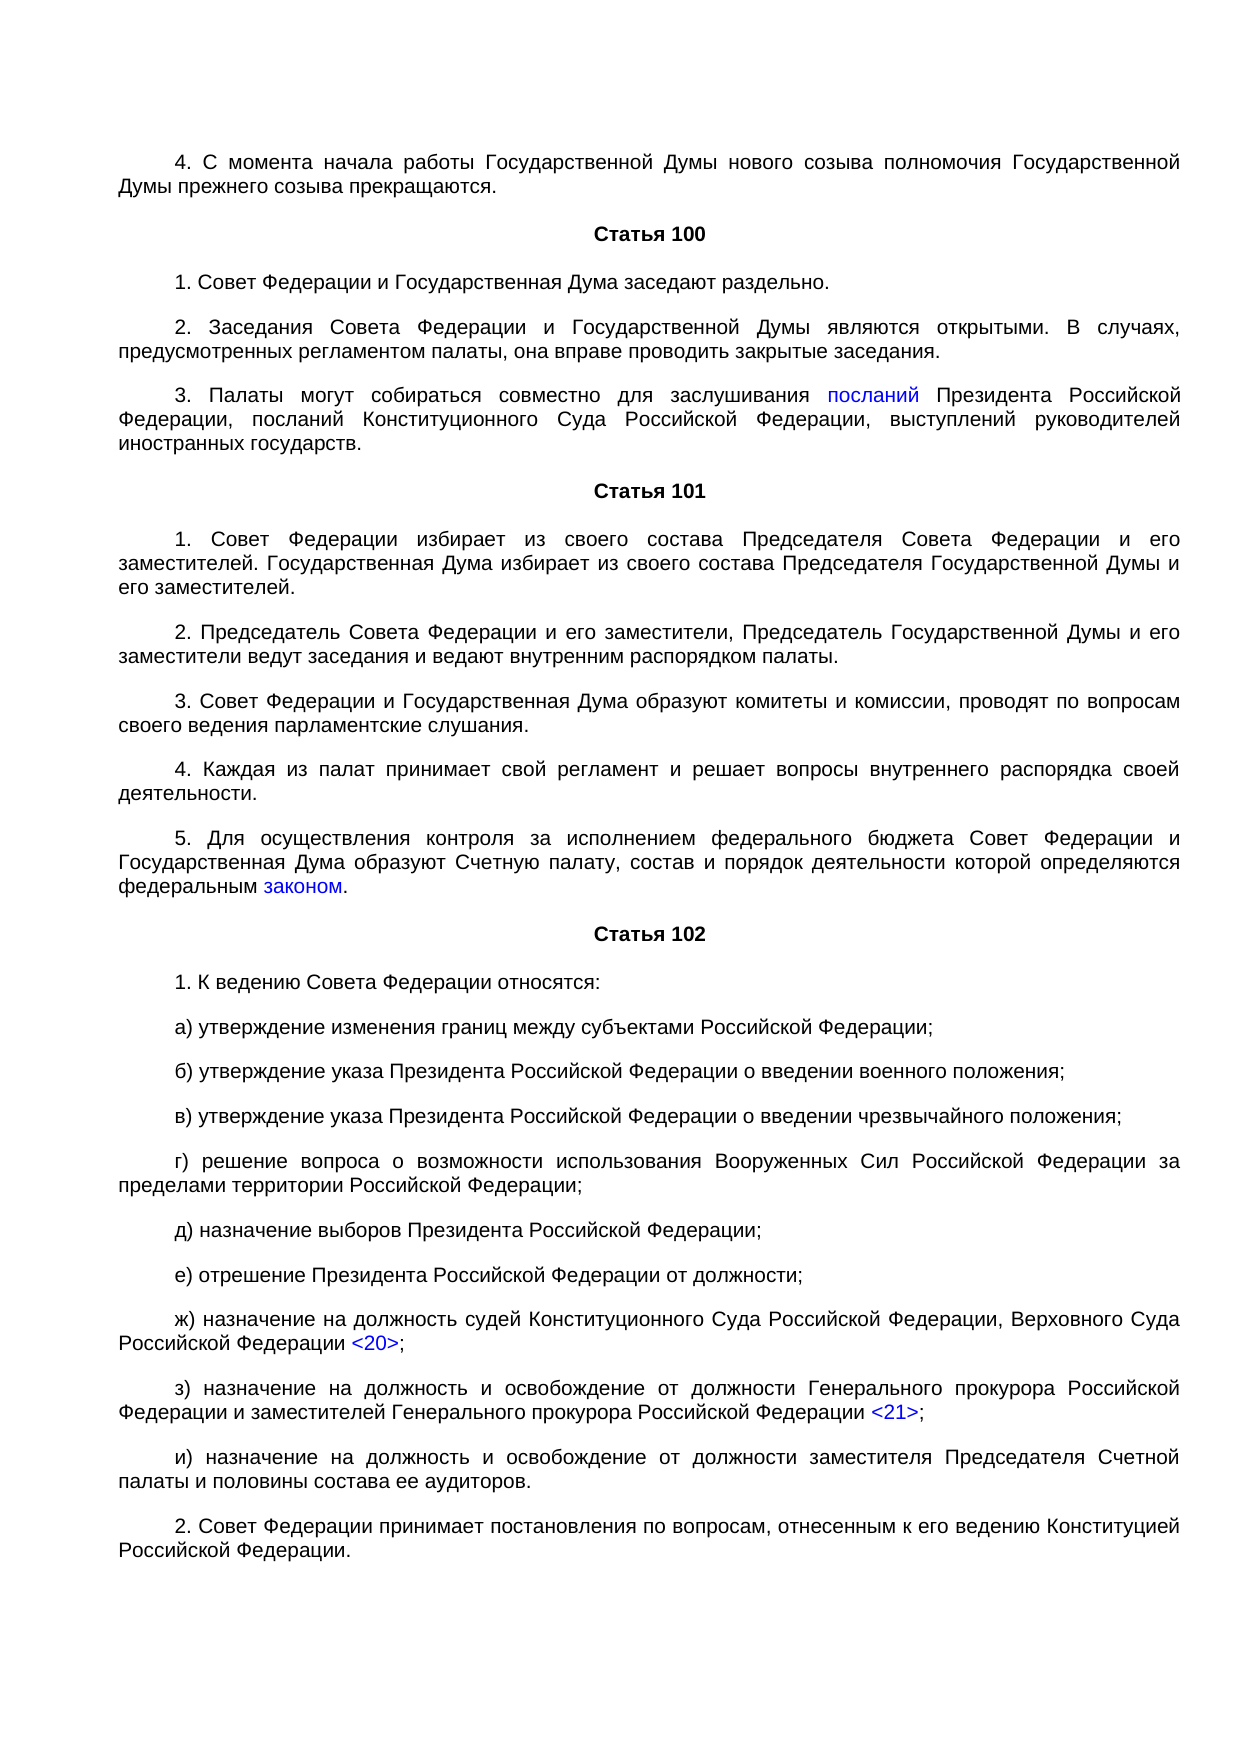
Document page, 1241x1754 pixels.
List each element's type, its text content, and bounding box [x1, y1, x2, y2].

text 1. Совет Федерации избирает из своего состава Председателя Совета Федерации и его заместителей. Государственная Дума избирает из своего состава Председателя Государственной Думы и его заместителей. [118, 527, 1181, 599]
text Статья 100 [118, 222, 1181, 246]
text 2. Председатель Совета Федерации и его заместители, Председатель Государственной Думы и его заместители ведут заседания и ведают внутренним распорядком палаты. [118, 620, 1181, 668]
text а) утверждение изменения границ между субъектами Российской Федерации; [118, 1014, 1181, 1038]
text е) отрешение Президента Российской Федерации от должности; [118, 1262, 1181, 1286]
text 4. Каждая из палат принимает свой регламент и решает вопросы внутреннего распорядка своей деятельности. [118, 757, 1181, 805]
text в) утверждение указа Президента Российской Федерации о введении чрезвычайного положения; [118, 1104, 1181, 1128]
text Статья 101 [118, 479, 1181, 503]
text 2. Совет Федерации принимает постановления по вопросам, отнесенным к его ведению Конституцией Российской Федерации. [118, 1513, 1181, 1561]
text 3. Совет Федерации и Государственная Дума образуют комитеты и комиссии, проводят по вопросам своего ведения парламентские слушания. [118, 688, 1181, 736]
text 2. Заседания Совета Федерации и Государственной Думы являются открытыми. В случаях, предусмотренных регламентом палаты, она вправе проводить закрытые заседания. [118, 314, 1181, 362]
text Статья 102 [118, 922, 1181, 946]
text 1. Совет Федерации и Государственная Дума заседают раздельно. [118, 270, 1181, 294]
text и) назначение на должность и освобождение от должности заместителя Председателя Счетной палаты и половины состава ее аудиторов. [118, 1445, 1181, 1493]
text 5. Для осуществления контроля за исполнением федерального бюджета Совет Федерации и Государственная Дума образуют Счетную палату, состав и порядок деятельности которой определяются федеральным законом. [118, 826, 1181, 898]
text 4. С момента начала работы Государственной Думы нового созыва полномочия Государственной Думы прежнего созыва прекращаются. [118, 150, 1181, 198]
text ж) назначение на должность судей Конституционного Суда Российской Федерации, Верховного Суда Российской Федерации <20>; [118, 1307, 1181, 1355]
text д) назначение выборов Президента Российской Федерации; [118, 1218, 1181, 1242]
text з) назначение на должность и освобождение от должности Генерального прокурора Российской Федерации и заместителей Генерального прокурора Российской Федерации <21>; [118, 1376, 1181, 1424]
text б) утверждение указа Президента Российской Федерации о введении военного положения; [118, 1059, 1181, 1083]
text 3. Палаты могут собираться совместно для заслушивания посланий Президента Российской Федерации, посланий Конституционного Суда Российской Федерации, выступлений руководителей иностранных государств. [118, 383, 1181, 455]
text 1. К ведению Совета Федерации относятся: [118, 970, 1181, 994]
text г) решение вопроса о возможности использования Вооруженных Сил Российской Федерации за пределами территории Российской Федерации; [118, 1149, 1181, 1197]
